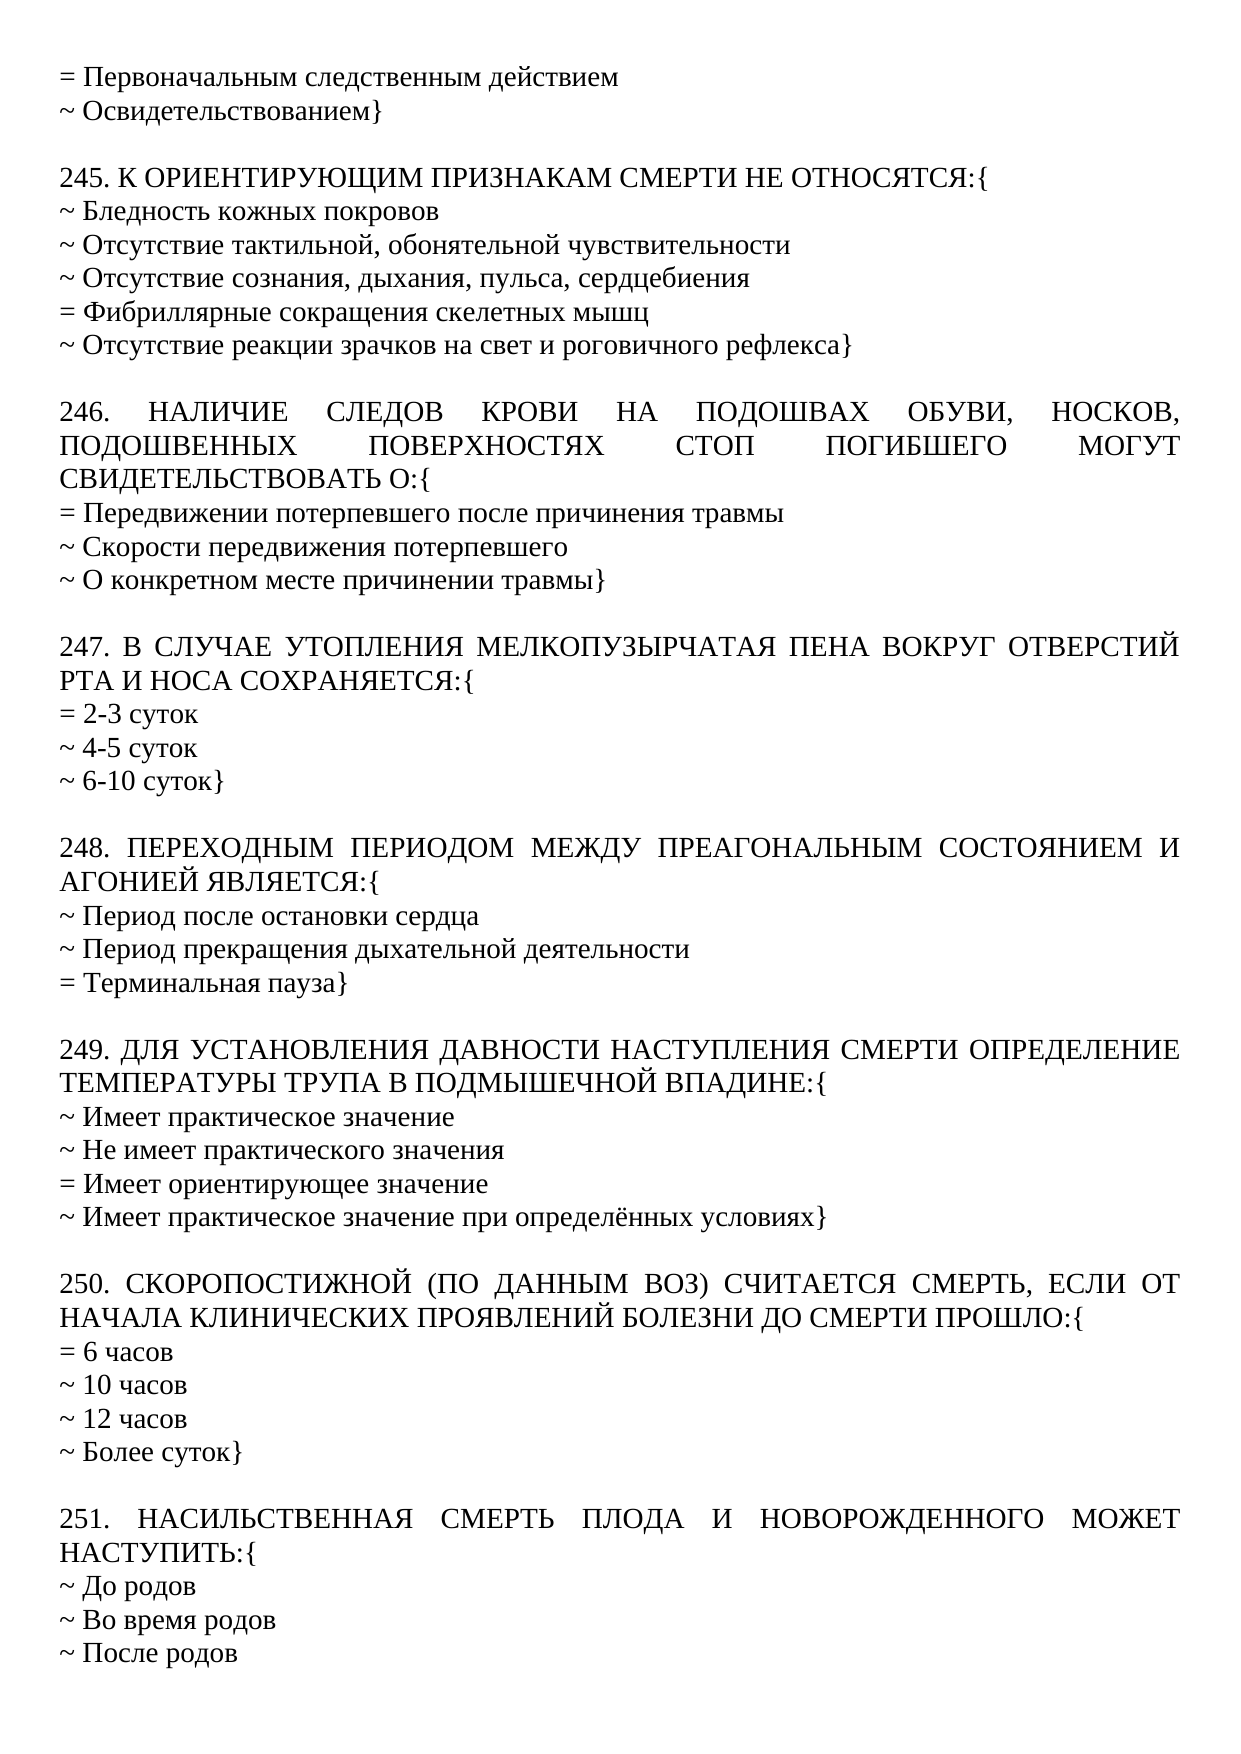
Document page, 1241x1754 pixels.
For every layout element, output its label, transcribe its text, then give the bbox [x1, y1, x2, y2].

text ~ Отсутствие реакции зрачков на свет и роговичного рефлекса} [59, 327, 1181, 361]
text ~ 4-5 суток [59, 730, 1181, 763]
text ~ Имеет практическое значение [59, 1099, 1181, 1132]
text = Фибриллярные сокращения скелетных мышц [59, 294, 1181, 327]
text ~ Освидетельствованием} [59, 93, 1181, 126]
text = Имеет ориентирующее значение [59, 1166, 1181, 1199]
text 250. СКОРОПОСТИЖНОЙ (ПО ДАННЫМ ВОЗ) СЧИТАЕТСЯ СМЕРТЬ, ЕСЛИ ОТ НАЧАЛА КЛИНИЧЕСКИХ ПРОЯВЛЕНИЙ БОЛЕЗНИ ДО СМЕРТИ ПРОШЛО:{ [59, 1267, 1181, 1334]
text ~ Бледность кожных покровов [59, 193, 1181, 227]
text ~ Период прекращения дыхательной деятельности [59, 931, 1181, 965]
text ~ Имеет практическое значение при определённых условиях} [59, 1199, 1181, 1233]
text 249. ДЛЯ УСТАНОВЛЕНИЯ ДАВНОСТИ НАСТУПЛЕНИЯ СМЕРТИ ОПРЕДЕЛЕНИЕ ТЕМПЕРАТУРЫ ТРУПА В ПОДМЫШЕЧНОЙ ВПАДИНЕ:{ [59, 1032, 1181, 1099]
text ~ После родов [59, 1636, 1181, 1669]
text ~ 12 часов [59, 1401, 1181, 1434]
text ~ Скорости передвижения потерпевшего [59, 529, 1181, 562]
text ~ Отсутствие тактильной, обонятельной чувствительности [59, 227, 1181, 260]
text = Терминальная пауза} [59, 965, 1181, 998]
text ~ О конкретном месте причинении травмы} [59, 562, 1181, 596]
text 245. К ОРИЕНТИРУЮЩИМ ПРИЗНАКАМ СМЕРТИ НЕ ОТНОСЯТСЯ:{ [59, 160, 1181, 193]
text 248. ПЕРЕХОДНЫМ ПЕРИОДОМ МЕЖДУ ПРЕАГОНАЛЬНЫМ СОСТОЯНИЕМ И АГОНИЕЙ ЯВЛЯЕТСЯ:{ [59, 831, 1181, 898]
text ~ Период после остановки сердца [59, 898, 1181, 931]
text 251. НАСИЛЬСТВЕННАЯ СМЕРТЬ ПЛОДА И НОВОРОЖДЕННОГО МОЖЕТ НАСТУПИТЬ:{ [59, 1501, 1181, 1568]
text = Передвижении потерпевшего после причинения травмы [59, 495, 1181, 529]
text ~ Более суток} [59, 1434, 1181, 1468]
text = Первоначальным следственным действием [59, 59, 1181, 93]
text ~ 6-10 суток} [59, 763, 1181, 797]
text 246. НАЛИЧИЕ СЛЕДОВ КРОВИ НА ПОДОШВАХ ОБУВИ, НОСКОВ, ПОДОШВЕННЫХ ПОВЕРХНОСТЯХ СТОП ПОГИБШЕГО МОГУТ СВИДЕТЕЛЬСТВОВАТЬ О:{ [59, 394, 1181, 495]
text ~ Во время родов [59, 1602, 1181, 1636]
text = 6 часов [59, 1334, 1181, 1367]
text ~ Отсутствие сознания, дыхания, пульса, сердцебиения [59, 260, 1181, 294]
text 247. В СЛУЧАЕ УТОПЛЕНИЯ МЕЛКОПУЗЫРЧАТАЯ ПЕНА ВОКРУГ ОТВЕРСТИЙ РТА И НОСА СОХРАНЯЕТСЯ:{ [59, 629, 1181, 696]
text ~ 10 часов [59, 1367, 1181, 1401]
text ~ До родов [59, 1568, 1181, 1602]
text ~ Не имеет практического значения [59, 1132, 1181, 1166]
text = 2-3 суток [59, 696, 1181, 730]
